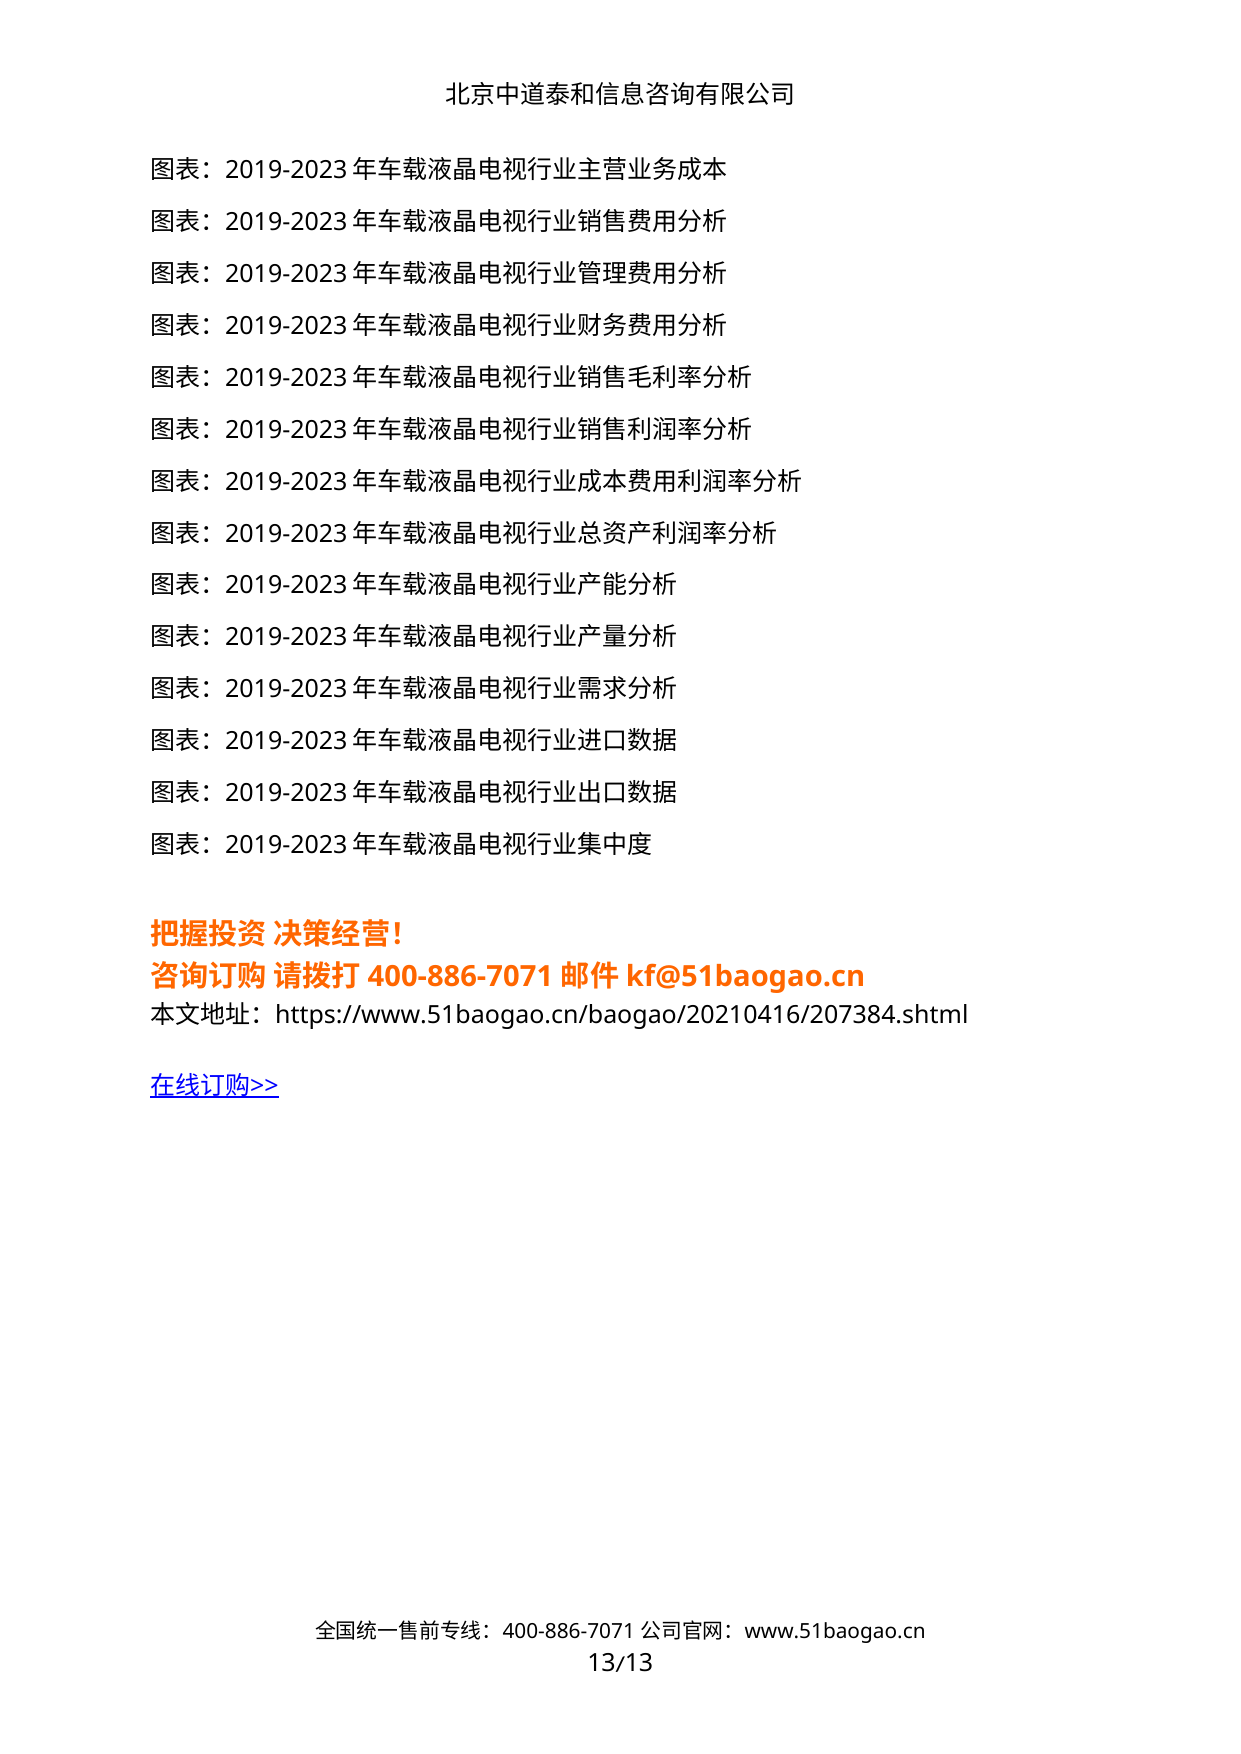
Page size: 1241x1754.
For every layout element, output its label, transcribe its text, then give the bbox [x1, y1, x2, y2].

text 图表：2019-2023年车载液晶电视行业财务费用分析 [150, 306, 1090, 342]
text 图表：2019-2023年车载液晶电视行业总资产利润率分析 [150, 513, 1090, 549]
text 图表：2019-2023年车载液晶电视行业产能分析 [150, 565, 1090, 601]
text 图表：2019-2023年车载液晶电视行业主营业务成本 [150, 150, 1090, 186]
text 在线订购>> [150, 1031, 1090, 1102]
text 图表：2019-2023年车载液晶电视行业出口数据 [150, 772, 1090, 809]
text 图表：2019-2023年车载液晶电视行业需求分析 [150, 669, 1090, 705]
text 图表：2019-2023年车载液晶电视行业进口数据 [150, 721, 1090, 757]
text 图表：2019-2023年车载液晶电视行业成本费用利润率分析 [150, 461, 1090, 497]
text 图表：2019-2023年车载液晶电视行业销售利润率分析 [150, 409, 1090, 446]
text 图表：2019-2023年车载液晶电视行业销售费用分析 [150, 202, 1090, 238]
text 图表：2019-2023年车载液晶电视行业管理费用分析 [150, 254, 1090, 290]
text 图表：2019-2023年车载液晶电视行业集中度 [150, 824, 1090, 861]
text 图表：2019-2023年车载液晶电视行业销售毛利率分析 [150, 357, 1090, 394]
text 图表：2019-2023年车载液晶电视行业产量分析 [150, 617, 1090, 653]
text 把握投资 决策经营！咨询订购 请拨打 400-886-7071 邮件 kf@51baogao.cn本文地址：https://www.51baogao.cn/baogao/20210416/207384.shtml [150, 876, 1090, 1031]
